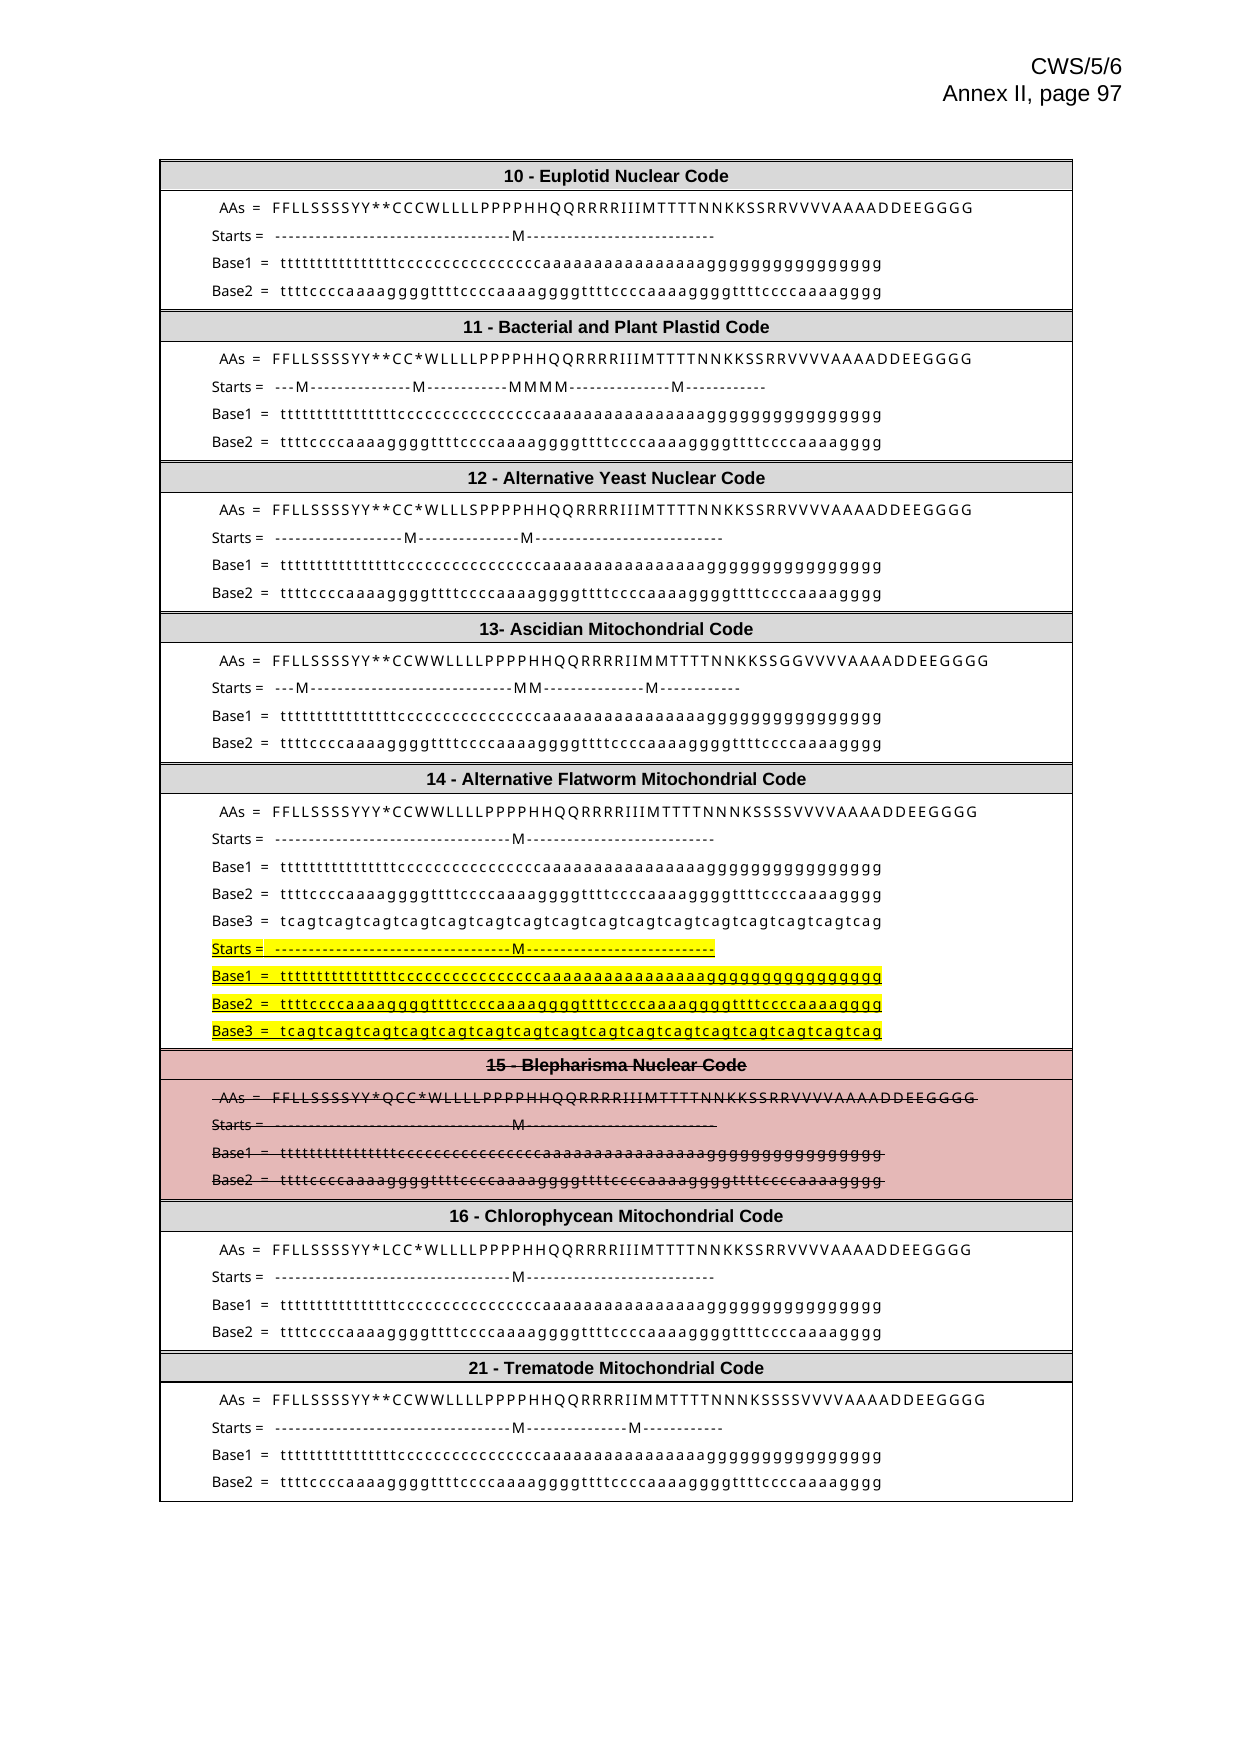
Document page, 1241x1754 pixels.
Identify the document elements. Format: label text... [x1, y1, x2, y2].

table_cell AAs = FFLLSSSSYY**CC*WLLLSPPPPHHQQRRRRIIIMTTTTNNKKSSRRVVVVAAAADDEEGGGG Starts = -------------------M---------------M---------------------------- Base1 = ttttttttttttttttccccccccccccccccaaaaaaaaaaaaaaaagggggggggggggggg Base2 = ttttccccaaaaggggttttccccaaaaggggttttccccaaaaggggttttccccaaaagggg Base3 = tcagtcagtcagtcagtcagtcagtcagtcagtcagtcagtcagtcagtcagtcagtcagtcag [161, 493, 1072, 611]
table_cell 14 - Alternative Flatworm Mitochondrial Code [161, 765, 1072, 793]
table_cell 12 - Alternative Yeast Nuclear Code [161, 463, 1072, 492]
table_cell 13- Ascidian Mitochondrial Code [161, 614, 1072, 642]
table_cell 16 - Chlorophycean Mitochondrial Code [161, 1202, 1072, 1231]
table_cell AAs = FFLLSSSSYY**CCCWLLLLPPPPHHQQRRRRIIIMTTTTNNKKSSRRVVVVAAAADDEEGGGG Starts = -----------------------------------M---------------------------- Base1 = ttttttttttttttttccccccccccccccccaaaaaaaaaaaaaaaagggggggggggggggg Base2 = ttttccccaaaaggggttttccccaaaaggggttttccccaaaaggggttttccccaaaagggg Base3 = tcagtcagtcagtcagtcagtcagtcagtcagtcagtcagtcagtcagtcagtcagtcagtcag [161, 191, 1072, 309]
table_cell AAs = FFLLSSSSYY**CC*WLLLLPPPPHHQQRRRRIIIMTTTTNNKKSSRRVVVVAAAADDEEGGGG Starts = ---M---------------M------------MMMM---------------M------------ Base1 = ttttttttttttttttccccccccccccccccaaaaaaaaaaaaaaaagggggggggggggggg Base2 = ttttccccaaaaggggttttccccaaaaggggttttccccaaaaggggttttccccaaaagggg Base3 = tcagtcagtcagtcagtcagtcagtcagtcagtcagtcagtcagtcagtcagtcagtcagtcag [161, 342, 1072, 460]
table_cell AAs = FFLLSSSSYYY*CCWWLLLLPPPPHHQQRRRRIIIMTTTTNNNKSSSSVVVVAAAADDEEGGGG Starts = -----------------------------------M---------------------------- Base1 = ttttttttttttttttccccccccccccccccaaaaaaaaaaaaaaaagggggggggggggggg Base2 = ttttccccaaaaggggttttccccaaaaggggttttccccaaaaggggttttccccaaaagggg Base3 = tcagtcagtcagtcagtcagtcagtcagtcagtcagtcagtcagtcagtcagtcagtcagtcag Starts = -----------------------------------M---------------------------- Base1 = ttttttttttttttttccccccccccccccccaaaaaaaaaaaaaaaagggggggggggggggg Base2 = ttttccccaaaaggggttttccccaaaaggggttttccccaaaaggggttttccccaaaagggg Base3 = tcagtcagtcagtcagtcagtcagtcagtcagtcagtcagtcagtcagtcagtcagtcagtcag [161, 794, 1072, 1047]
table_header 10 - Euplotid Nuclear Code [161, 162, 1072, 189]
table_cell 15 - Blepharisma Nuclear Code [161, 1051, 1072, 1079]
table_cell AAs = FFLLSSSSYY*LCC*WLLLLPPPPHHQQRRRRIIIMTTTTNNKKSSRRVVVVAAAADDEEGGGG Starts = -----------------------------------M---------------------------- Base1 = ttttttttttttttttccccccccccccccccaaaaaaaaaaaaaaaagggggggggggggggg Base2 = ttttccccaaaaggggttttccccaaaaggggttttccccaaaaggggttttccccaaaagggg Base3 = tcagtcagtcagtcagtcagtcagtcagtcagtcagtcagtcagtcagtcagtcagtcagtcag [161, 1232, 1072, 1350]
table_cell AAs = FFLLSSSSYY*QCC*WLLLLPPPPHHQQRRRRIIIMTTTTNNKKSSRRVVVVAAAADDEEGGGG Starts = -----------------------------------M---------------------------- Base1 = ttttttttttttttttccccccccccccccccaaaaaaaaaaaaaaaagggggggggggggggg Base2 = ttttccccaaaaggggttttccccaaaaggggttttccccaaaaggggttttccccaaaagggg Base3 = tcagtcagtcagtcagtcagtcagtcagtcagtcagtcagtcagtcagtcagtcagtcagtcag [161, 1080, 1072, 1199]
table_cell 11 - Bacterial and Plant Plastid Code [161, 312, 1072, 341]
table_cell 21 - Trematode Mitochondrial Code [161, 1354, 1072, 1381]
table_cell AAs = FFLLSSSSYY**CCWWLLLLPPPPHHQQRRRRIIMMTTTTNNNKSSSSVVVVAAAADDEEGGGG Starts = -----------------------------------M---------------M------------ Base1 = ttttttttttttttttccccccccccccccccaaaaaaaaaaaaaaaagggggggggggggggg Base2 = ttttccccaaaaggggttttccccaaaaggggttttccccaaaaggggttttccccaaaagggg Base3 = tcagtcagtcagtcagtcagtcagtcagtcagtcagtcagtcagtcagtcagtcagtcagtcag [161, 1383, 1072, 1501]
table_cell AAs = FFLLSSSSYY**CCWWLLLLPPPPHHQQRRRRIIMMTTTTNNKKSSGGVVVVAAAADDEEGGGG Starts = ---M------------------------------MM---------------M------------ Base1 = ttttttttttttttttccccccccccccccccaaaaaaaaaaaaaaaagggggggggggggggg Base2 = ttttccccaaaaggggttttccccaaaaggggttttccccaaaaggggttttccccaaaagggg Base3 = tcagtcagtcagtcagtcagtcagtcagtcagtcagtcagtcagtcagtcagtcagtcagtcag [161, 643, 1072, 762]
